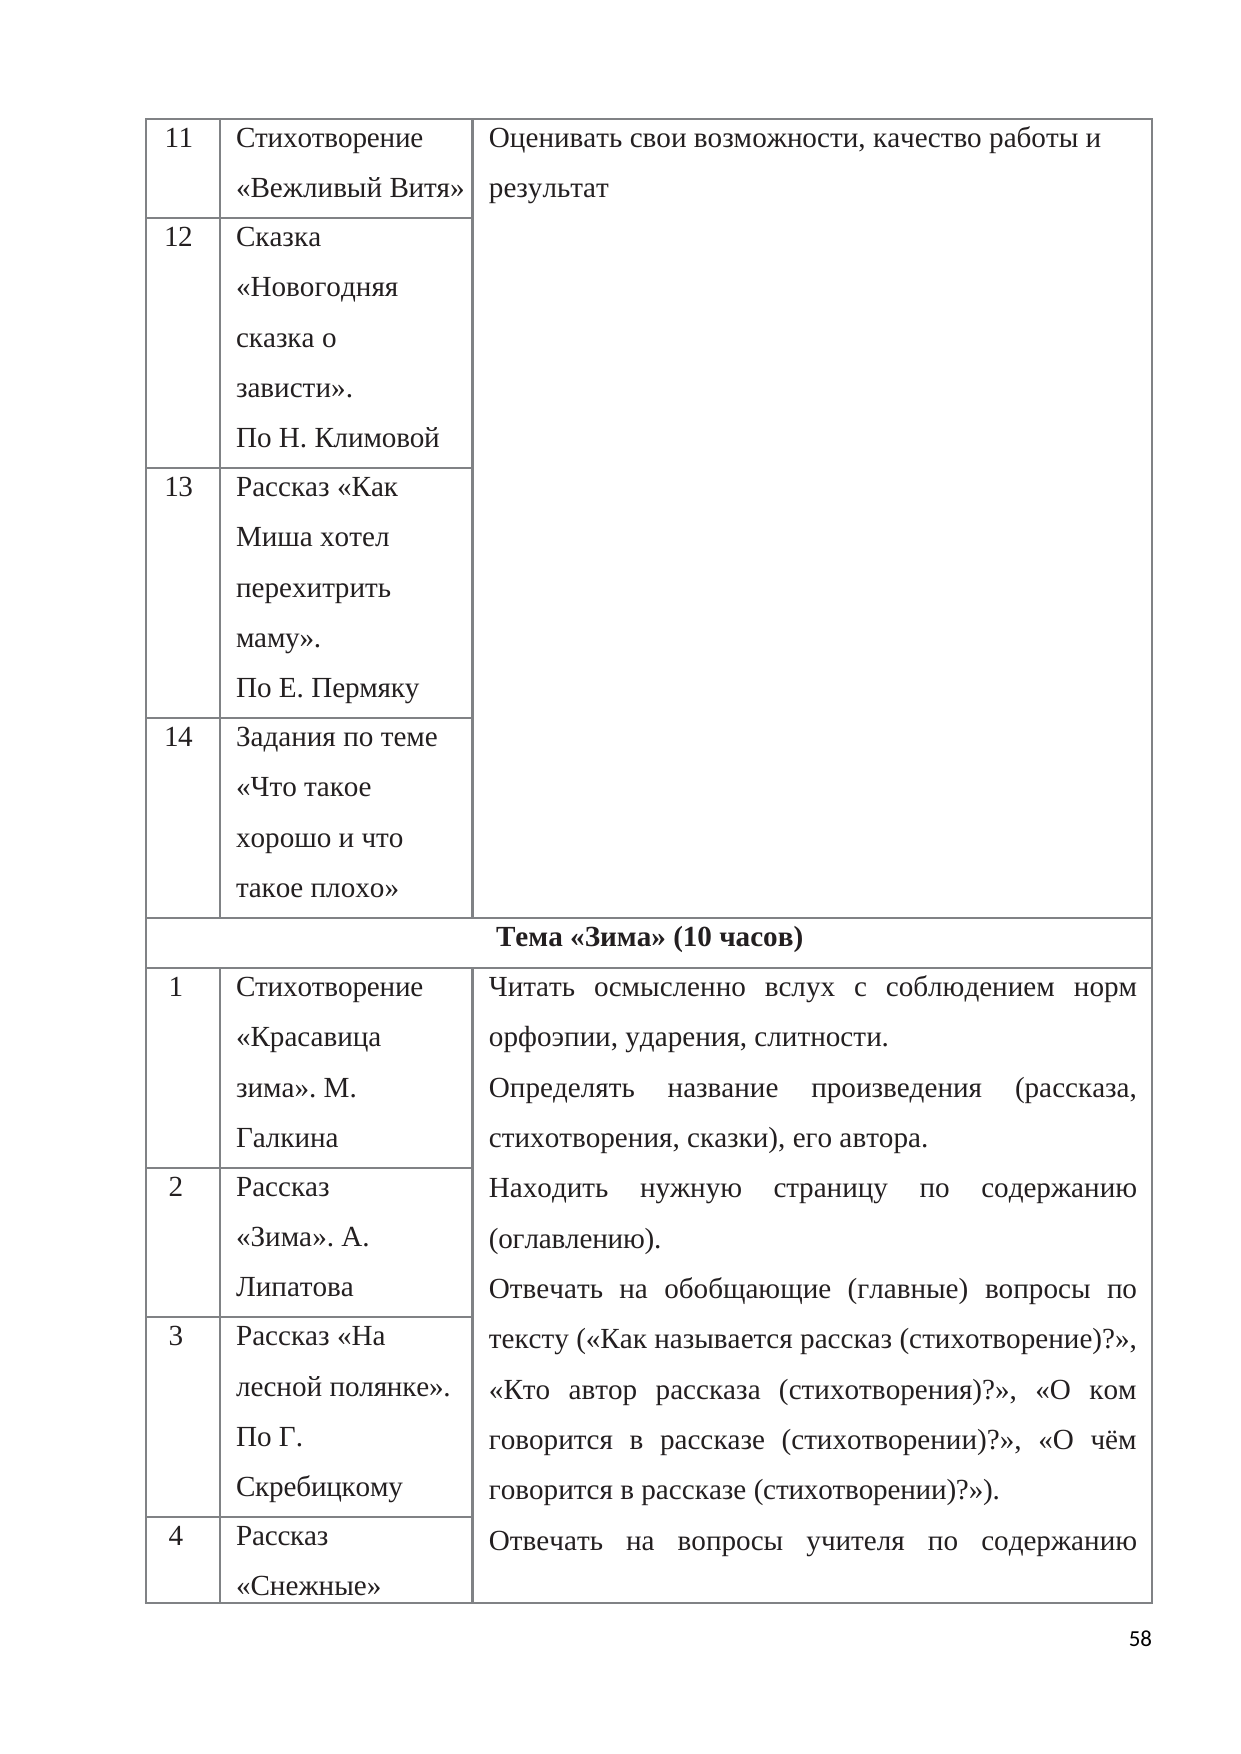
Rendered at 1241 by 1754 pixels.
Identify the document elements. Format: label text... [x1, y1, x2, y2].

table_cell Рассказ «Как Миша хотел перехитрить маму». По Е. Пермяку [221, 469, 471, 717]
table_cell 3 [147, 1318, 219, 1516]
table_cell 2 [147, 1169, 219, 1316]
table_cell 1 [147, 969, 219, 1167]
table_cell Задания по теме «Что такое хорошо и что такое плохо» [221, 719, 471, 917]
table_cell 12 [147, 219, 219, 467]
table_cell Читать осмысленно вслух с соблюдением норм орфоэпии, ударения, слитности. Определять название произведения (рассказа, стихотворения, сказки), его автора. Находить нужную страницу по содержанию (оглавлению). Отвечать на обобщающие (главные) вопросы по тексту («Как называется рассказ (стихотворение)?», «Кто автор рассказа (стихотворения)?», «О ком говорится в рассказе (стихотворении)?», «О чём говорится в рассказе (стихотворении)?»). Отвечать на вопросы учителя по содержанию прочитанного текста (полно и кратко). Демонстрировать прочитанное на иллюстрациях, подвижной аппликации или макете. Соотносить содержание текста с показанными на иллюстрациях, подвижной аппликации или макете действиями. Выполнять тематические зарисовки. Устанавливать причинно-следственные, временны́е связи. Аргументировать ответы словами автора (цитатами из текста), своими словами. Делать выводы по содержанию текста (определять тему, главную мысль произведения). Выбирать верный ответ из предложенных вариантов. Проводить аналогии между ситуациями в произведении и жизненными компетенциями (жизненным опытом). Выполнять грамматические задания к тексту. Объяснять значения новых слов. Соотносить смысл пословицы с содержанием текста. Овладевать тематическим словарём. Характеризовать героя произведения на основе его поступков. Давать нравственно-этическую оценку героям и их поступкам. Составлять рассказ по картинкам. Загадывать и отгадывать загадки. Инсценировать произведение. Оценивать свои возможности, качество работы и результат [474, 969, 1151, 1602]
table_cell 11 [147, 120, 219, 217]
table_cell Тема «Зима» (10 часов) [147, 919, 1151, 967]
table_cell Рассказ «Зима». А. Липатова [221, 1169, 471, 1316]
table_cell 13 [147, 469, 219, 717]
table_cell 14 [147, 719, 219, 917]
table_cell Стихотворение «Красавица зима». М. Галкина [221, 969, 471, 1167]
table_cell 4 [147, 1518, 219, 1602]
table_cell Сказка «Новогодняя сказка о зависти». По Н. Климовой [221, 219, 471, 467]
table_cell Рассказ «На лесной полянке». По Г. Скребицкому [221, 1318, 471, 1516]
table_cell Стихотворение «Вежливый Витя» [221, 120, 471, 217]
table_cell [221, 1518, 471, 1602]
